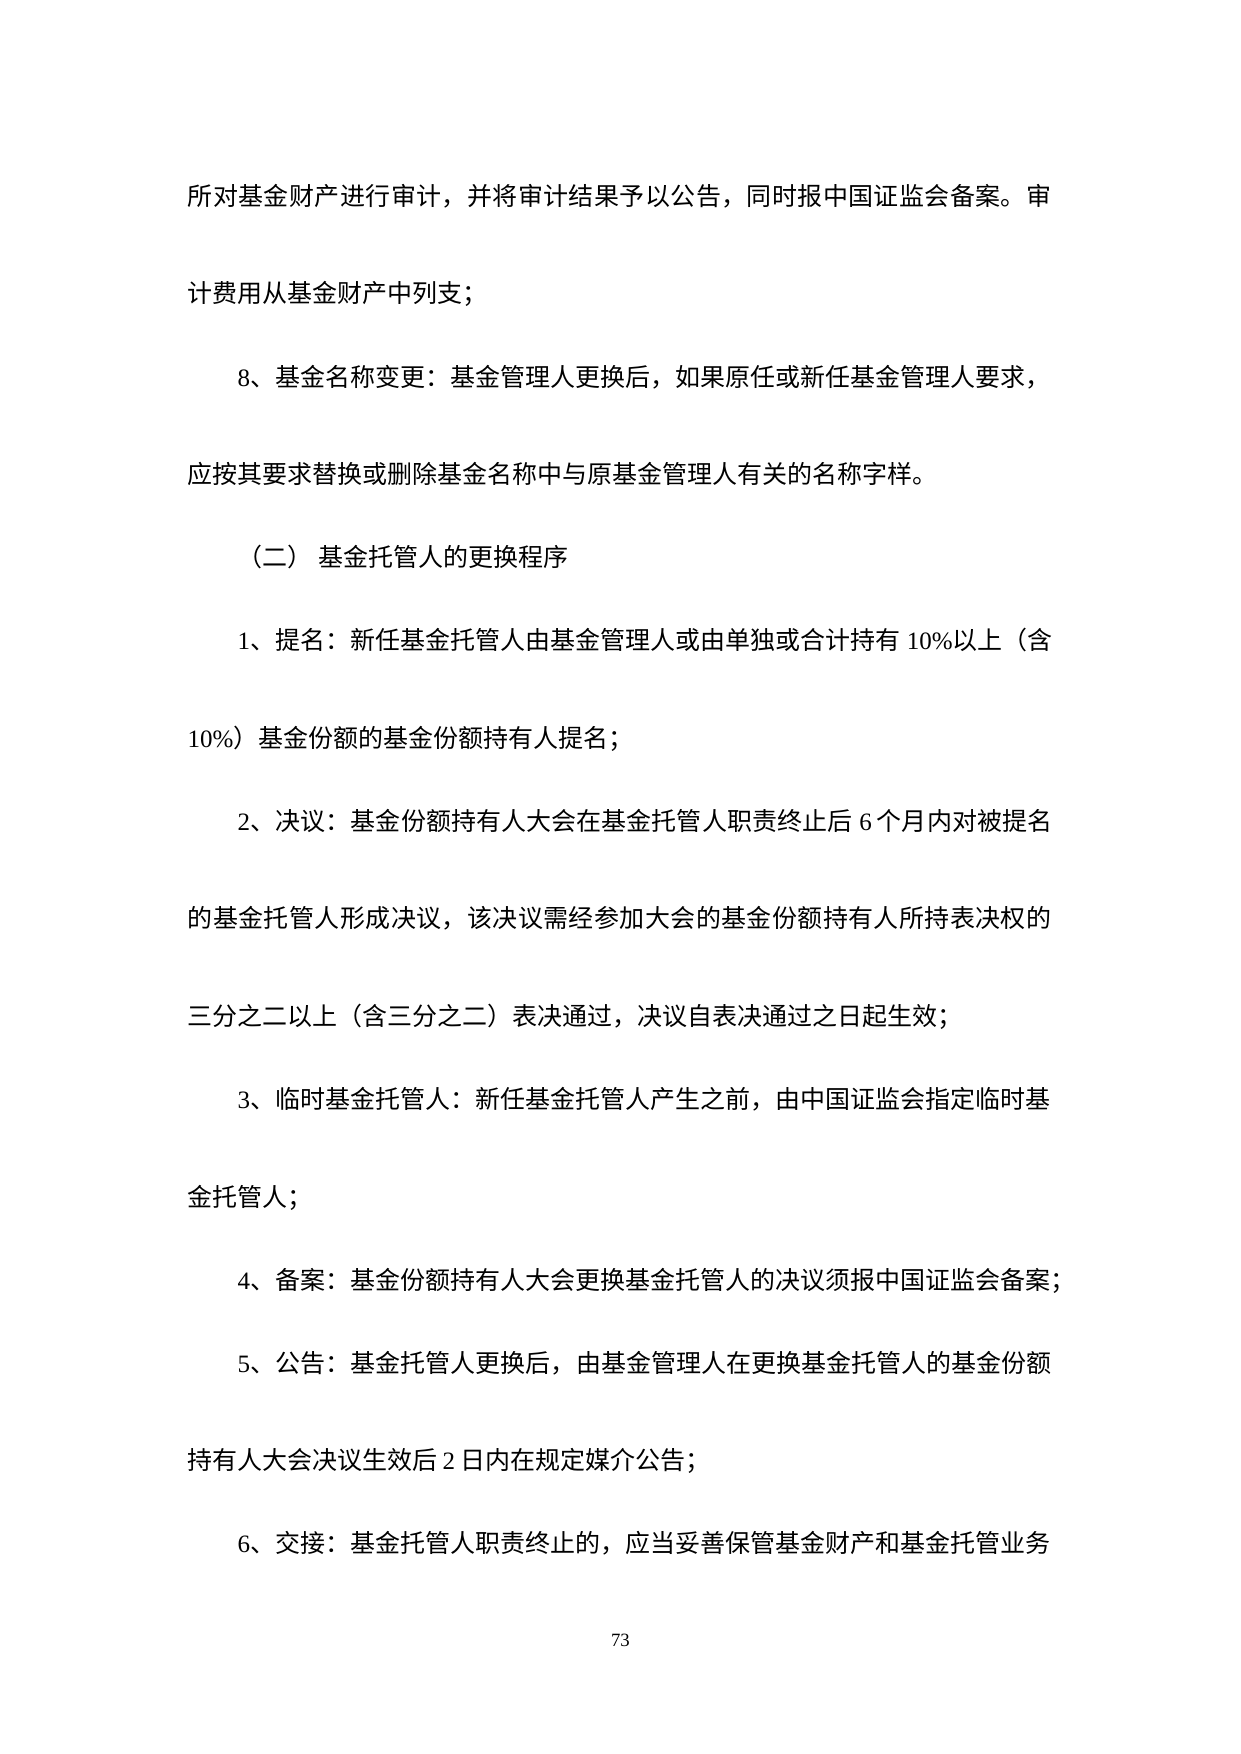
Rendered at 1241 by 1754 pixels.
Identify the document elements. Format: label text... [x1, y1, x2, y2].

text （二） 基金托管人的更换程序 [187, 523, 1053, 588]
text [187, 1509, 1053, 1574]
text 5、公告：基金托管人更换后，由基金管理人在更换基金托管人的基金份额持有人大会决议生效后2日内在规定媒介公告； [187, 1329, 1053, 1491]
text 2、决议：基金份额持有人大会在基金托管人职责终止后6个月内对被提名的基金托管人形成决议，该决议需经参加大会的基金份额持有人所持表决权的三分之二以上（含三分之二）表决通过，决议自表决通过之日起生效； [187, 787, 1053, 1047]
text 4、备案：基金份额持有人大会更换基金托管人的决议须报中国证监会备案； [187, 1246, 1053, 1311]
text 3、临时基金托管人：新任基金托管人产生之前，由中国证监会指定临时基金托管人； [187, 1065, 1053, 1228]
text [187, 162, 1053, 324]
text 8、基金名称变更：基金管理人更换后，如果原任或新任基金管理人要求，应按其要求替换或删除基金名称中与原基金管理人有关的名称字样。 [187, 343, 1053, 505]
text 1、提名：新任基金托管人由基金管理人或由单独或合计持有10%以上（含10%）基金份额的基金份额持有人提名； [187, 606, 1053, 769]
